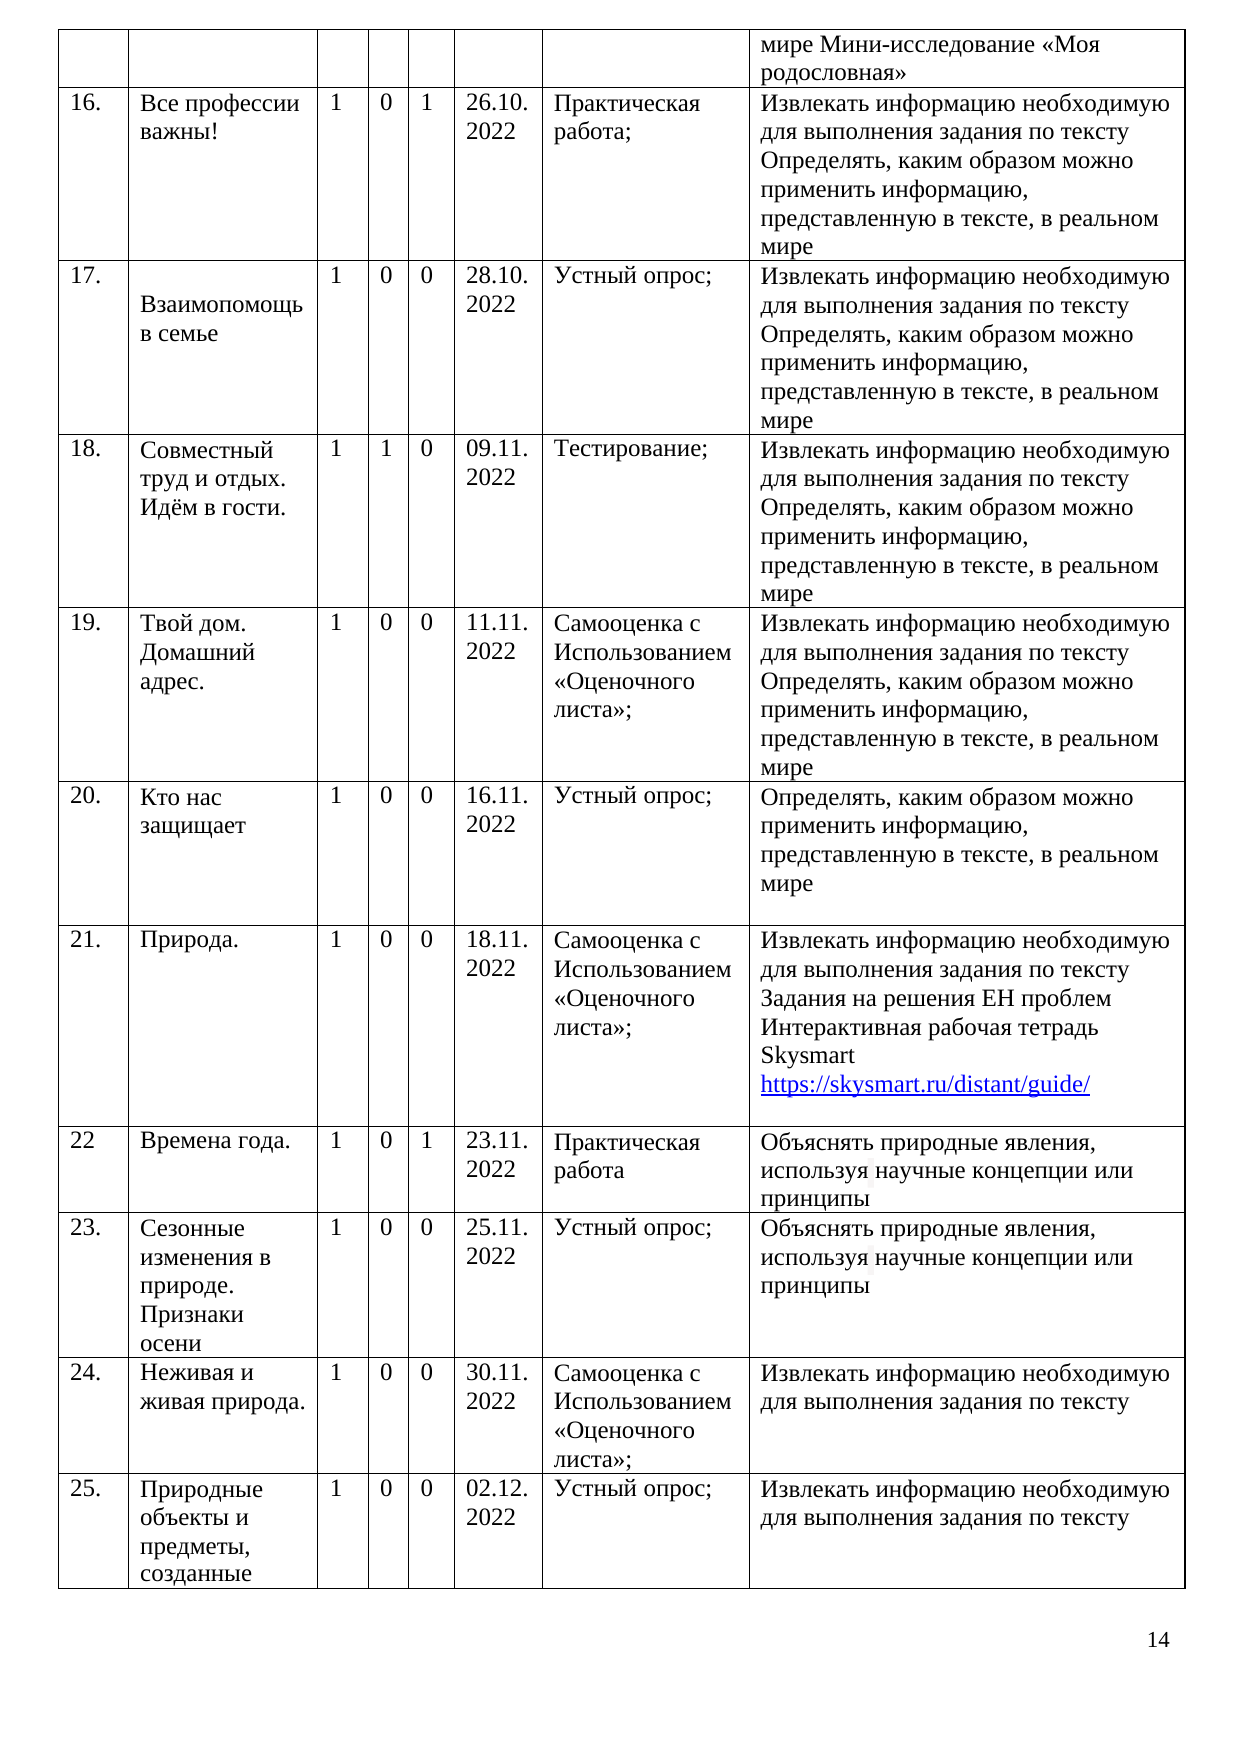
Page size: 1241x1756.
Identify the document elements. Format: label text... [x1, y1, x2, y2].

table_cell Устный опрос; [543, 261, 749, 434]
table_cell Совместный труд и отдых. Идём в гости. [129, 435, 317, 607]
table_cell 21. [59, 926, 128, 1126]
table_header [129, 30, 317, 87]
table_cell 0 [369, 1127, 408, 1212]
table_cell 20. [59, 782, 128, 924]
table_cell Самооценка с Использованием «Оценочного листа»; [543, 608, 749, 781]
table_cell Времена года. [129, 1127, 317, 1212]
table_cell 23. [59, 1213, 128, 1357]
table_cell Природа. [129, 926, 317, 1126]
table_cell Все профессии важны! [129, 88, 317, 260]
table_cell 1 [409, 88, 454, 260]
table_cell Твой дом. Домашний адрес. [129, 608, 317, 781]
table_cell Устный опрос; [543, 1213, 749, 1357]
table_cell 0 [409, 782, 454, 924]
table_cell 19. [59, 608, 128, 781]
table_cell Определять, каким образом можно применить информацию, представленную в тексте, в реальном мире [750, 782, 1184, 924]
table_cell 09.11. 2022 [455, 435, 542, 607]
table_cell 0 [409, 1213, 454, 1357]
table_cell Природные объекты и предметы, созданные [129, 1474, 317, 1587]
table_cell Объяснять природные явления, используя научные концепции или принципы [750, 1127, 1184, 1212]
table_header [59, 30, 128, 87]
table_cell 1 [318, 608, 368, 781]
table_cell 1 [318, 1358, 368, 1473]
table_cell 1 [318, 261, 368, 434]
table_cell 0 [409, 926, 454, 1126]
table_cell Устный опрос; [543, 782, 749, 924]
table_cell Устный опрос; [543, 1474, 749, 1587]
table_cell 26.10. 2022 [455, 88, 542, 260]
table_cell 0 [369, 1358, 408, 1473]
table_cell 18. [59, 435, 128, 607]
table_header мире Мини-исследование «Моя родословная» [750, 30, 1184, 87]
table_header [318, 30, 368, 87]
table_cell 0 [369, 261, 408, 434]
table_cell Практическая работа [543, 1127, 749, 1212]
table_cell 1 [318, 1213, 368, 1357]
table_cell Кто нас защищает [129, 782, 317, 924]
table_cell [750, 1474, 1184, 1587]
table_cell 1 [318, 88, 368, 260]
table_cell Тестирование; [543, 435, 749, 607]
table_cell Объяснять природные явления, используя научные концепции или принципы [750, 1213, 1184, 1357]
table_cell 1 [318, 782, 368, 924]
table_cell 25. [59, 1474, 128, 1587]
table_cell 0 [369, 88, 408, 260]
table_cell 30.11. 2022 [455, 1358, 542, 1473]
table_cell 0 [409, 261, 454, 434]
table_cell 0 [409, 1474, 454, 1587]
table_header [369, 30, 408, 87]
table_cell 0 [369, 926, 408, 1126]
table_cell 28.10. 2022 [455, 261, 542, 434]
table_cell Взаимопомощь в семье [129, 261, 317, 434]
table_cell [750, 1358, 1184, 1473]
table_cell 1 [318, 1127, 368, 1212]
table_cell 1 [318, 1474, 368, 1587]
table_cell Сезонные изменения в природе. Признаки осени [129, 1213, 317, 1357]
table_header [455, 30, 542, 87]
table_cell 1 [318, 926, 368, 1126]
table_cell Практическая работа; [543, 88, 749, 260]
table_cell Неживая и живая природа. [129, 1358, 317, 1473]
table_cell 1 [409, 1127, 454, 1212]
table_cell 0 [369, 608, 408, 781]
table_cell 1 [369, 435, 408, 607]
table_cell 0 [369, 1474, 408, 1587]
table_cell 23.11. 2022 [455, 1127, 542, 1212]
table_cell 0 [409, 435, 454, 607]
table_header [543, 30, 749, 87]
table_cell 25.11. 2022 [455, 1213, 542, 1357]
table_cell 11.11. 2022 [455, 608, 542, 781]
table_cell 16.11. 2022 [455, 782, 542, 924]
table_cell Самооценка с Использованием «Оценочного листа»; [543, 1358, 749, 1473]
table_cell 24. [59, 1358, 128, 1473]
table_cell 1 [318, 435, 368, 607]
table_cell Самооценка с Использованием «Оценочного листа»; [543, 926, 749, 1126]
table_cell Извлекать информацию необходимую для выполнения задания по тексту Задания на решения ЕН проблем Интерактивная рабочая тетрадь Skysmart https://skysmart.ru/distant/guide/ [750, 926, 1184, 1126]
table_cell 17. [59, 261, 128, 434]
table_cell 16. [59, 88, 128, 260]
table_header [409, 30, 454, 87]
table_cell 22 [59, 1127, 128, 1212]
table_cell 0 [409, 608, 454, 781]
table_cell 18.11. 2022 [455, 926, 542, 1126]
table_cell 0 [409, 1358, 454, 1473]
table_cell 0 [369, 782, 408, 924]
table_cell 0 [369, 1213, 408, 1357]
table_cell 02.12. 2022 [455, 1474, 542, 1587]
